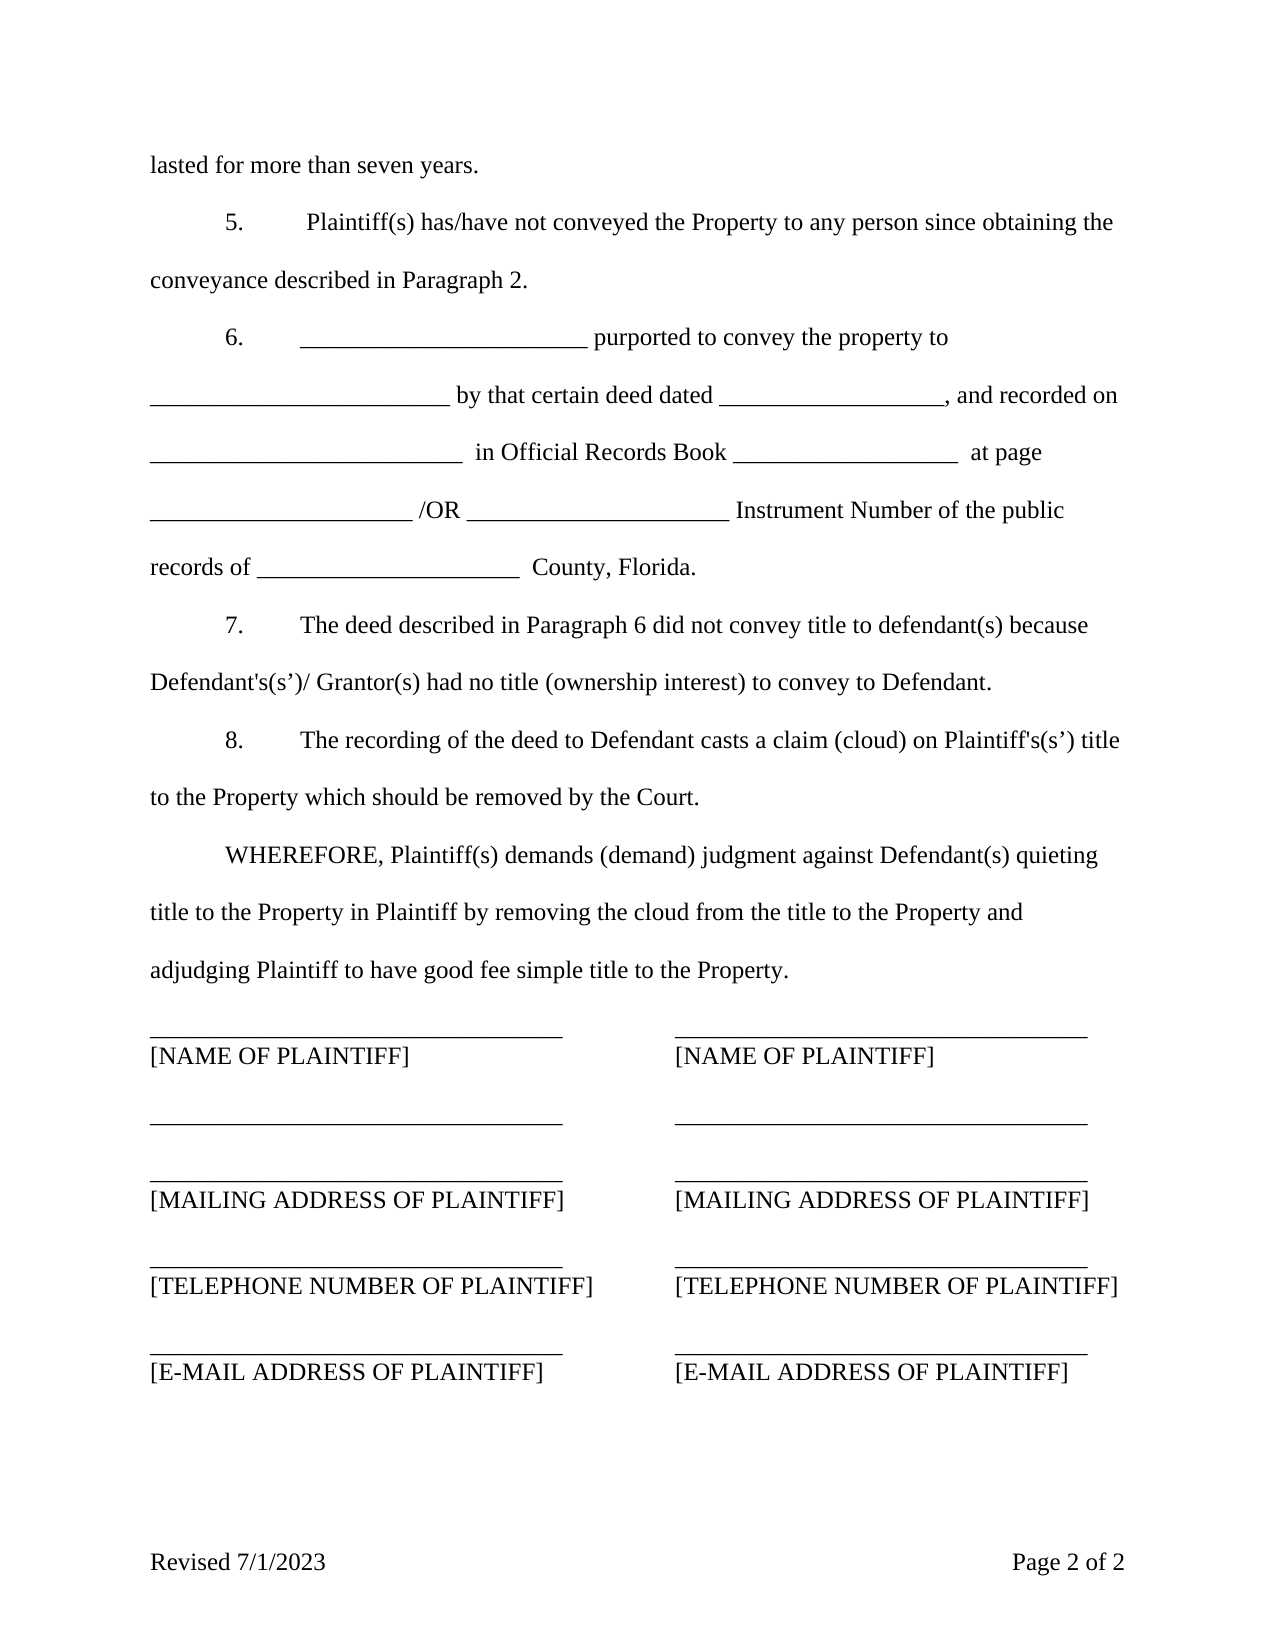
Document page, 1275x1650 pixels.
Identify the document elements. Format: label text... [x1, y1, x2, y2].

text WHEREFORE, Plaintiff(s) demands (demand) judgment against Defendant(s) quieting title to the Property in Plaintiff by removing the cloud from the title to the Property and adjudging Plaintiff to have good fee simple title to the Property. [150, 840, 1125, 984]
text [NAME OF PLAINTIFF] [NAME OF PLAINTIFF] [150, 1041, 1125, 1070]
text 7. The deed described in Paragraph 6 did not convey title to defendant(s) because Defendant's(s’)/ Grantor(s) had no title (ownership interest) to convey to Defendant. [150, 610, 1125, 696]
text _________________________________ _________________________________ [150, 1099, 1125, 1127]
text 8. The recording of the deed to Defendant casts a claim (cloud) on Plaintiff's(s’) title to the Property which should be removed by the Court. [150, 725, 1125, 811]
text _________________________________ _________________________________ [150, 1242, 1125, 1271]
text [TELEPHONE NUMBER OF PLAINTIFF] [TELEPHONE NUMBER OF PLAINTIFF] [150, 1271, 1125, 1300]
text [150, 150, 1125, 179]
text 6. _______________________ purported to convey the property to ________________________ by that certain deed dated __________________, and recorded on _________________________ in Official Records Book __________________ at page _____________________ /OR _____________________ Instrument Number of the public records of _____________________ County, Florida. [150, 322, 1125, 581]
text 5. Plaintiff(s) has/have not conveyed the Property to any person since obtaining the conveyance described in Paragraph 2. [150, 207, 1125, 294]
text _________________________________ _________________________________ [150, 1329, 1125, 1357]
text [MAILING ADDRESS OF PLAINTIFF] [MAILING ADDRESS OF PLAINTIFF] [150, 1185, 1125, 1214]
text _________________________________ _________________________________ [150, 1156, 1125, 1185]
text [E-MAIL ADDRESS OF PLAINTIFF] [E-MAIL ADDRESS OF PLAINTIFF] [150, 1357, 1125, 1386]
text _________________________________ _________________________________ [150, 1012, 1125, 1041]
